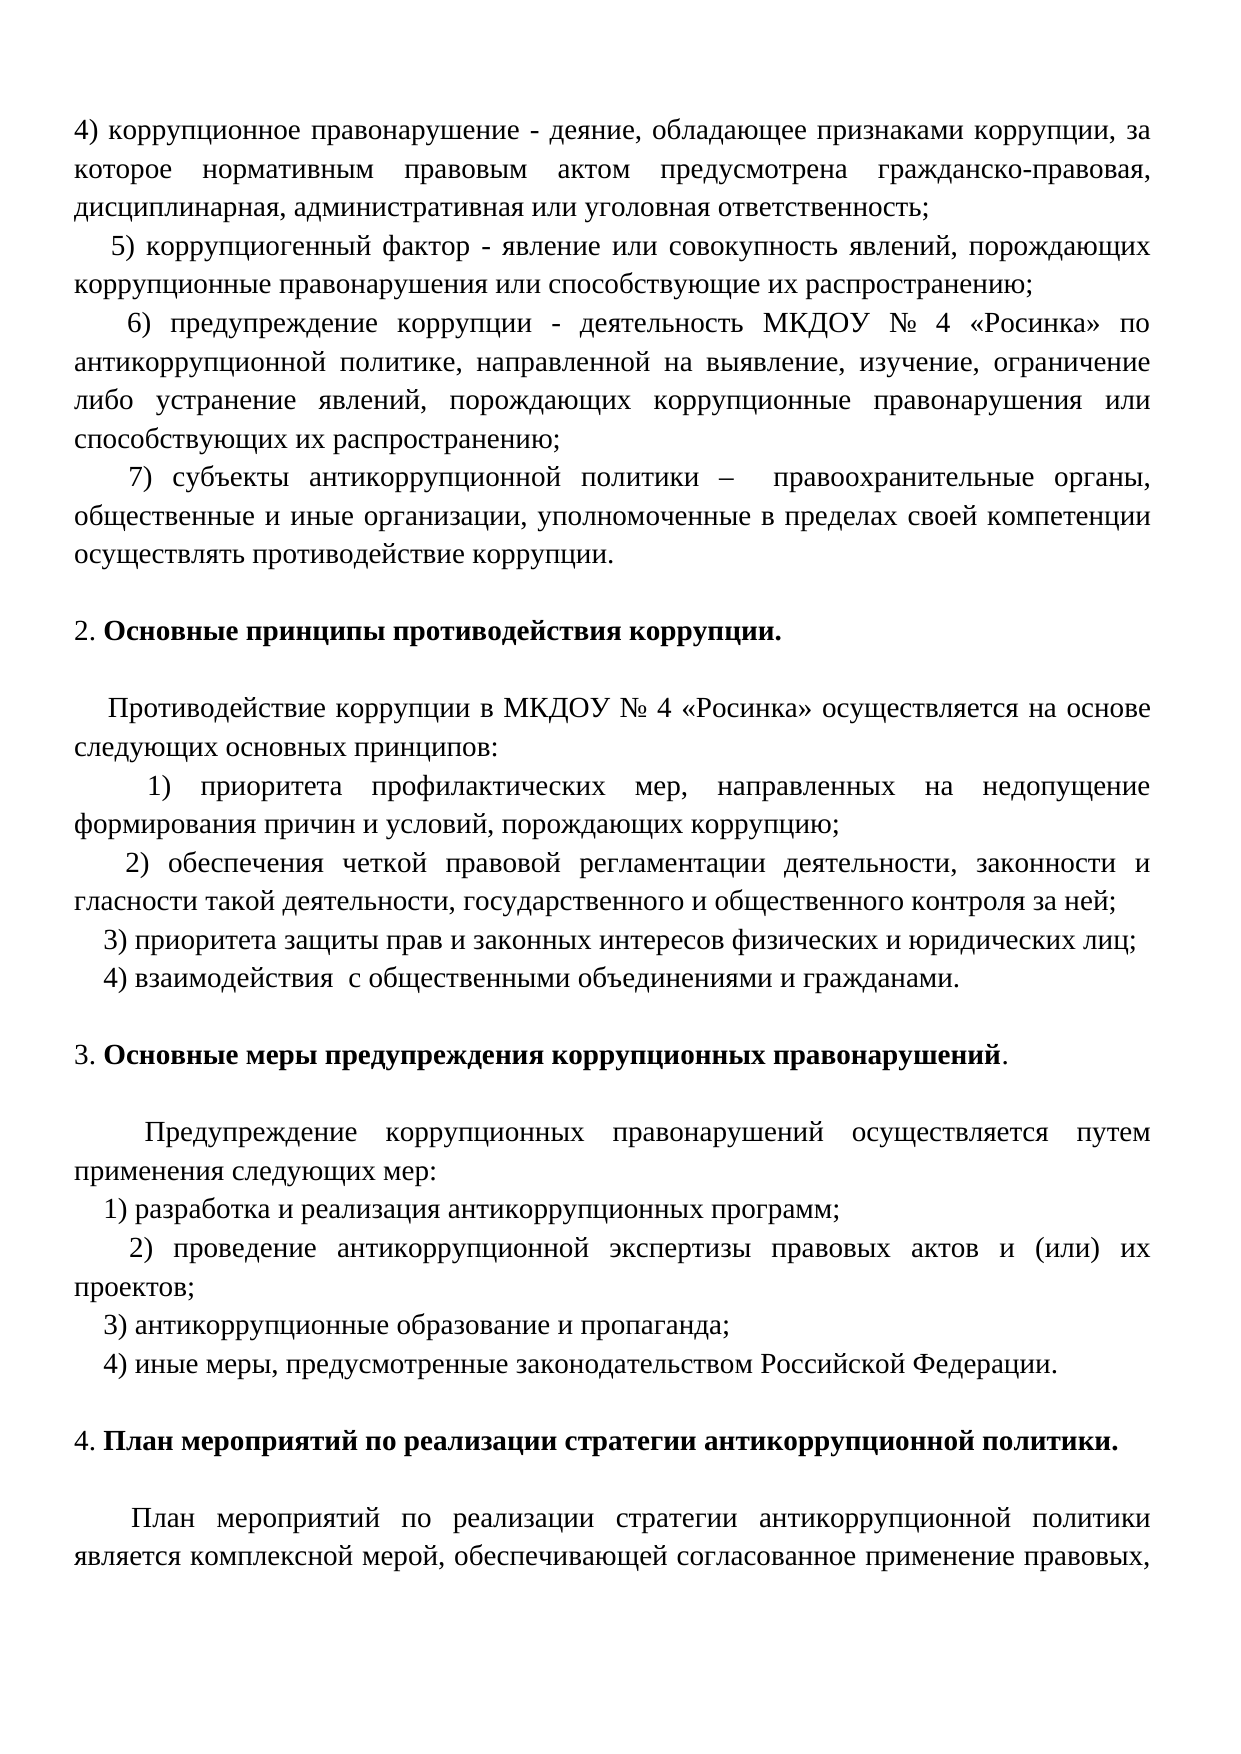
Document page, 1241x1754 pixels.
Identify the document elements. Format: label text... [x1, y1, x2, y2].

text 6) предупреждение коррупции - деятельность МКДОУ № 4 «Росинка» по антикоррупционной политике, направленной на выявление, изучение, ограничение либо устранение явлений, порождающих коррупционные правонарушения или способствующих их распространению; [74, 305, 1152, 454]
text 3) антикоррупционные образование и пропаганда; [74, 1307, 1152, 1341]
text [74, 1500, 1152, 1572]
text 1) приоритета профилактических мер, направленных на недопущение формирования причин и условий, порождающих коррупцию; [74, 768, 1152, 840]
text 3) приоритета защиты прав и законных интересов физических и юридических лиц; [74, 922, 1152, 955]
text 7) субъекты антикоррупционной политики – правоохранительные органы, общественные и иные организации, уполномоченные в пределах своей компетенции осуществлять противодействие коррупции. [74, 459, 1152, 570]
text 1) разработка и реализация антикоррупционных программ; [74, 1192, 1152, 1225]
text 4) иные меры, предусмотренные законодательством Российской Федерации. [74, 1346, 1152, 1379]
text 2. Основные принципы противодействия коррупции. [74, 613, 1152, 647]
text Противодействие коррупции в МКДОУ № 4 «Росинка» осуществляется на основе следующих основных принципов: [74, 691, 1152, 763]
text 5) коррупциогенный фактор - явление или совокупность явлений, порождающих коррупционные правонарушения или способствующие их распространению; [74, 228, 1152, 300]
text Предупреждение коррупционных правонарушений осуществляется путем применения следующих мер: [74, 1114, 1152, 1187]
text 3. Основные меры предупреждения коррупционных правонарушений. [74, 1037, 1152, 1071]
text 2) обеспечения четкой правовой регламентации деятельности, законности и гласности такой деятельности, государственного и общественного контроля за ней; [74, 845, 1152, 917]
text 4. План мероприятий по реализации стратегии антикоррупционной политики. [74, 1423, 1152, 1456]
text 4) взаимодействия с общественными объединениями и гражданами. [74, 960, 1152, 994]
text 4) коррупционное правонарушение - деяние, обладающее признаками коррупции, за которое нормативным правовым актом предусмотрена гражданско-правовая, дисциплинарная, административная или уголовная ответственность; [74, 112, 1152, 223]
text 2) проведение антикоррупционной экспертизы правовых актов и (или) их проектов; [74, 1230, 1152, 1302]
